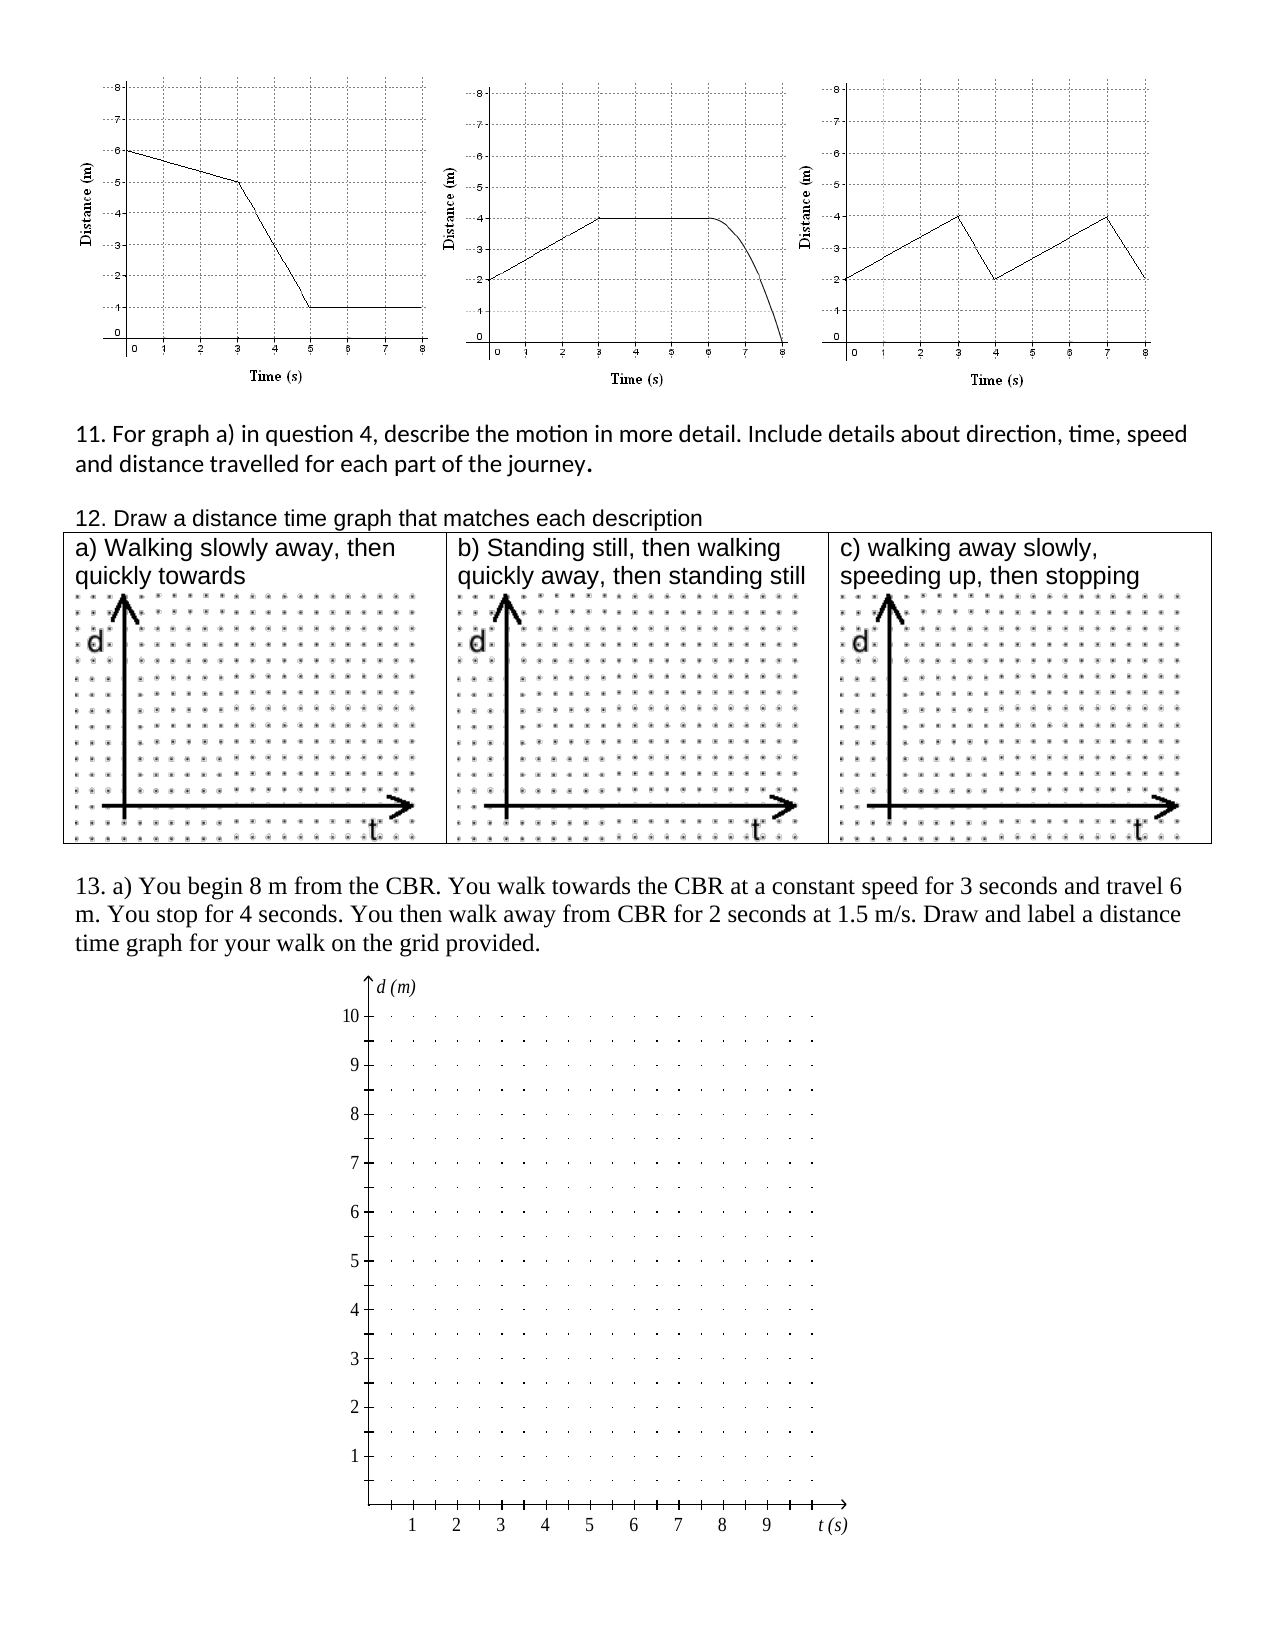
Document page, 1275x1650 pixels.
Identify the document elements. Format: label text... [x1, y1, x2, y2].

table_header b) Standing still, then walking quickly away, then standing still [447, 533, 828, 843]
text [75, 75, 1200, 418]
text 12. Draw a distance time graph that matches each description [75, 505, 1200, 532]
text 11. For graph a) in question 4, describe the motion in more detail. Include details about direction, time, speed and distance travelled for each part of the journey. [75, 418, 1200, 479]
text 13. a) You begin 8 m from the CBR. You walk towards the CBR at a constant speed for 3 seconds and travel 6 m. You stop for 4 seconds. You then walk away from CBR for 2 seconds at 1.5 m/s. Draw and label a distance time graph for your walk on the grid provided. [75, 871, 1200, 983]
table_header a) Walking slowly away, then quickly towards [64, 533, 446, 843]
picture [75, 590, 419, 844]
table_header c) walking away slowly, speeding up, then stopping [829, 533, 1211, 843]
picture [457, 590, 802, 844]
picture [75, 75, 1160, 388]
picture [840, 590, 1184, 844]
